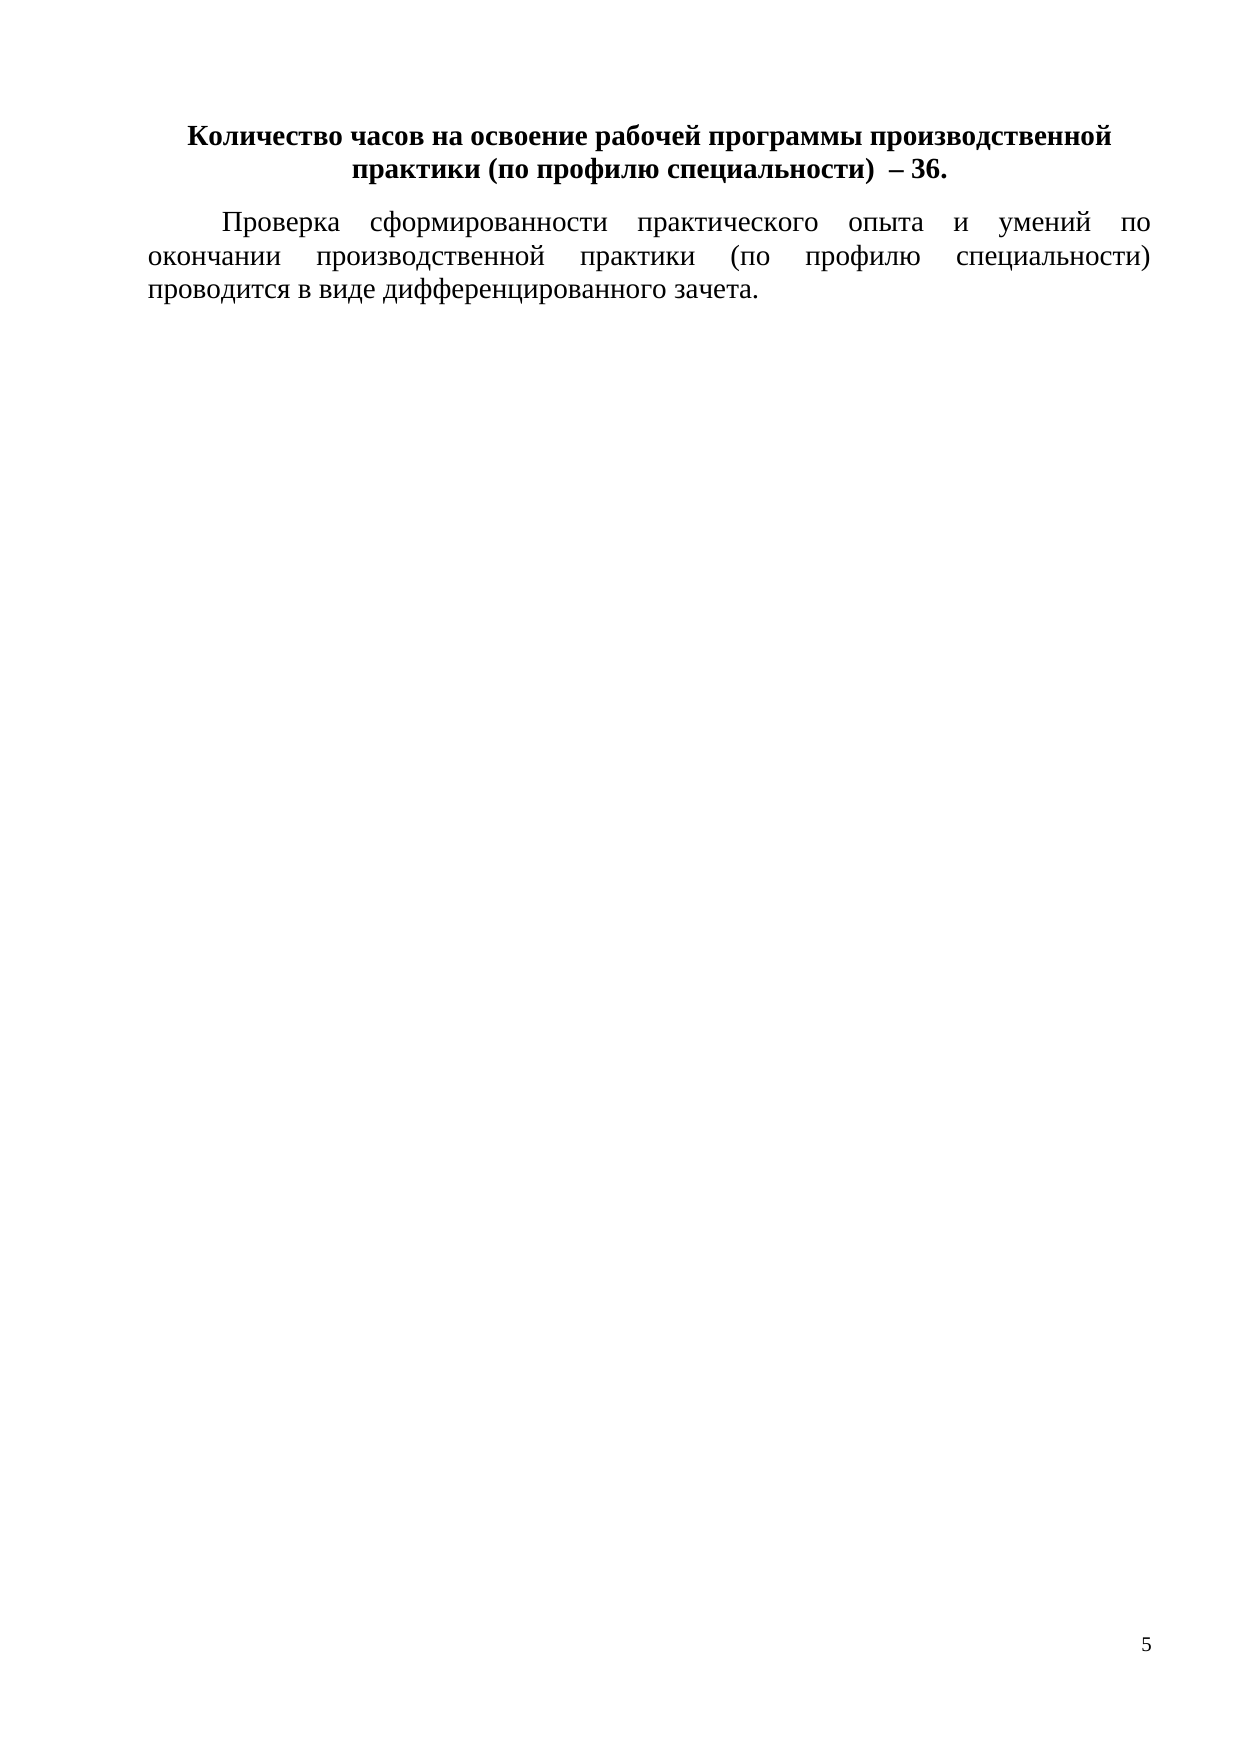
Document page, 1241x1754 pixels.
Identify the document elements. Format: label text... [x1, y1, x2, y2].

text Количество часов на освоение рабочей программы производственной практики (по профилю специальности) – 36. [148, 118, 1152, 185]
text Проверка сформированности практического опыта и умений по окончании производственной практики (по профилю специальности) проводится в виде дифференцированного зачета. [148, 204, 1152, 305]
